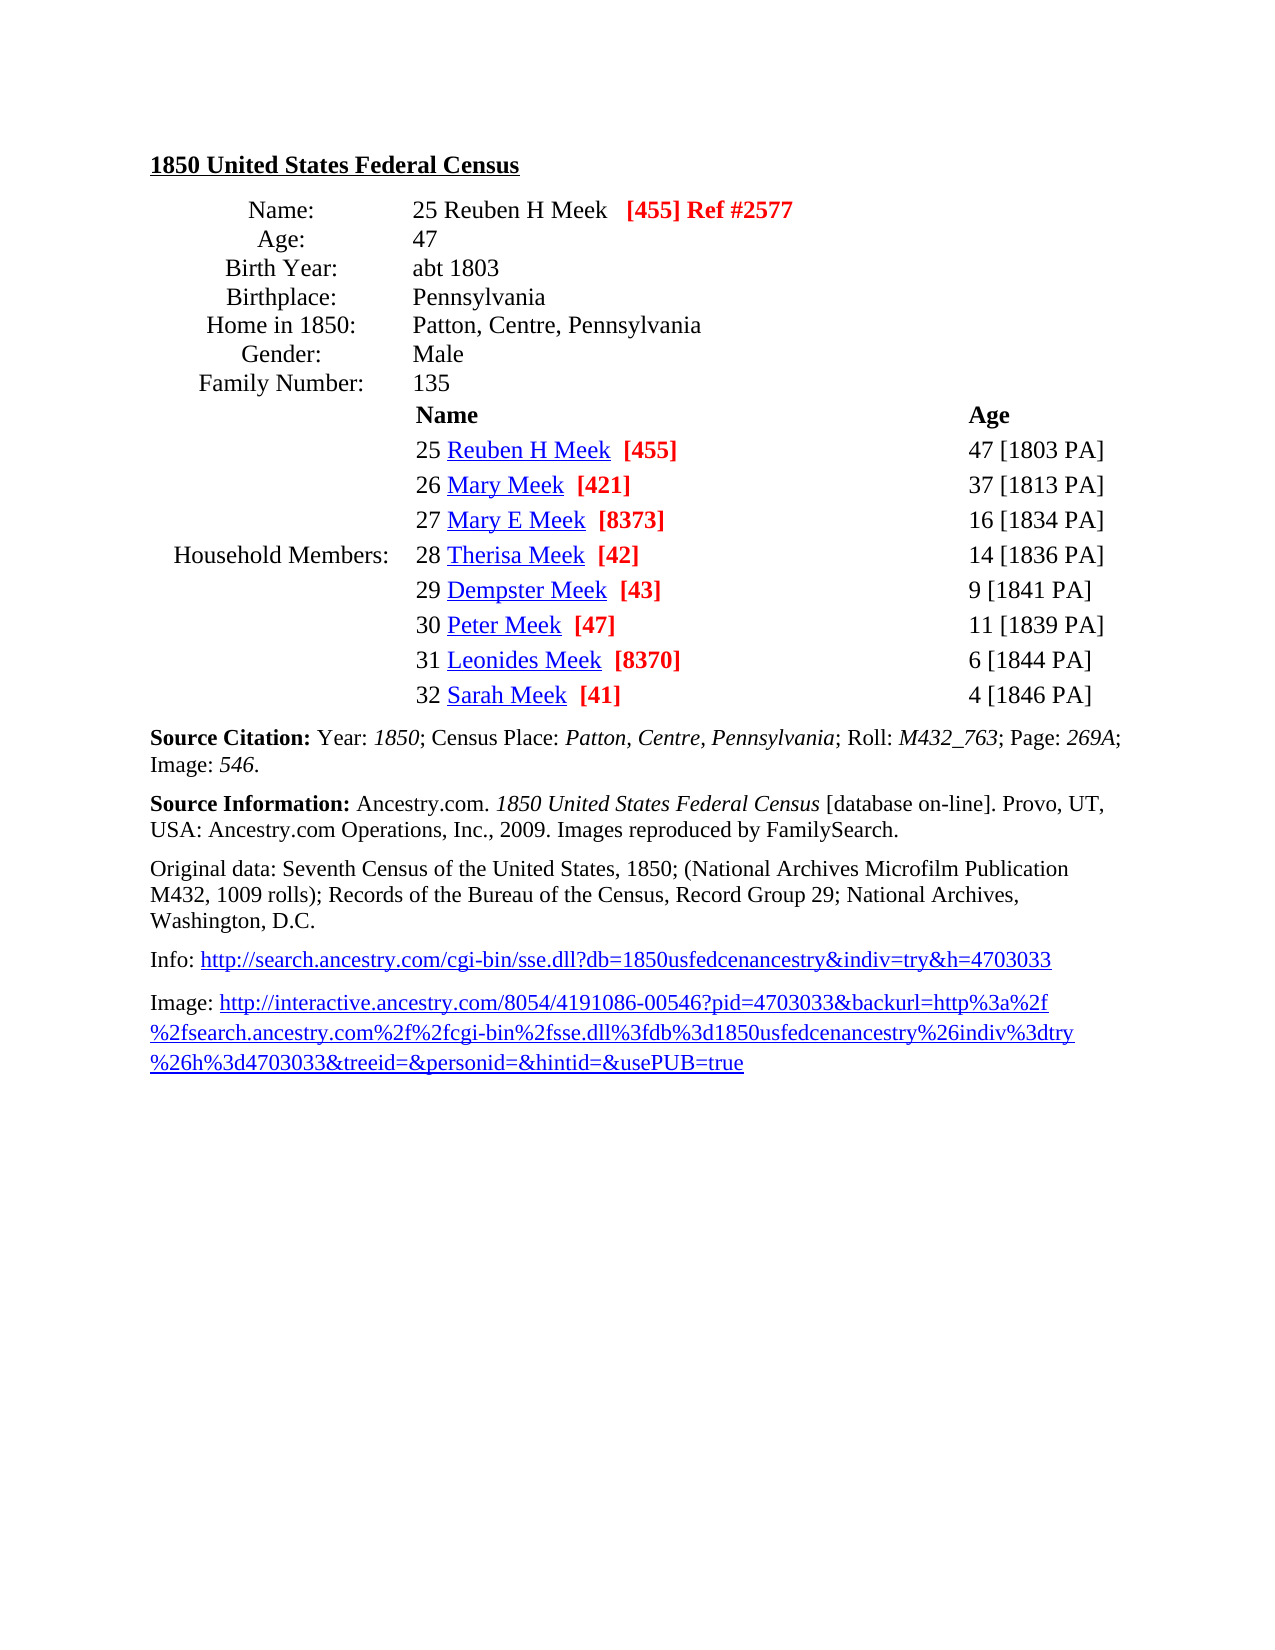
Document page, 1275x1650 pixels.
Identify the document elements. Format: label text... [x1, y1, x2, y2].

table_cell Male [413, 339, 1125, 368]
table_cell Birthplace: [150, 282, 412, 311]
table_cell [413, 397, 1125, 712]
text Source Citation: Year: 1850; Census Place: Patton, Centre, Pennsylvania; Roll: M432_763; Page: 269A; Image: 546. [150, 724, 1125, 777]
text Original data: Seventh Census of the United States, 1850; (National Archives Microfilm Publication M432, 1009 rolls); Records of the Bureau of the Census, Record Group 29; National Archives, Washington, D.C. [150, 855, 1125, 934]
table_cell abt 1803 [413, 253, 1125, 282]
table_cell Birth Year: [150, 253, 412, 282]
table_cell Age: [150, 224, 412, 253]
table_header Name: [150, 196, 412, 224]
table_cell 47 [413, 224, 1125, 253]
table_cell Pennsylvania [413, 282, 1125, 311]
text 1850 United States Federal Census [150, 150, 1125, 179]
table_cell Household Members: [150, 397, 412, 712]
table_cell Family Number: [150, 368, 412, 397]
text Source Information: Ancestry.com. 1850 United States Federal Census [database on-line]. Provo, UT, USA: Ancestry.com Operations, Inc., 2009. Images reproduced by FamilySearch. [150, 789, 1125, 842]
text Image: http://interactive.ancestry.com/8054/4191086-00546?pid=4703033&backurl=http%3a%2f%2fsearch.ancestry.com%2f%2fcgi-bin%2fsse.dll%3fdb%3d1850usfedcenancestry%26indiv%3dtry%26h%3d4703033&treeid=&personid=&hintid=&usePUB=true [150, 989, 1125, 1076]
table_cell 135 [413, 368, 1125, 397]
table_cell Home in 1850: [150, 311, 412, 339]
table_header 25 Reuben H Meek [455] Ref #2577 [413, 196, 1125, 224]
table_cell Gender: [150, 339, 412, 368]
text Info: http://search.ancestry.com/cgi-bin/sse.dll?db=1850usfedcenancestry&indiv=try&h=4703033 [150, 946, 1125, 973]
table_cell Patton, Centre, Pennsylvania [413, 311, 1125, 339]
